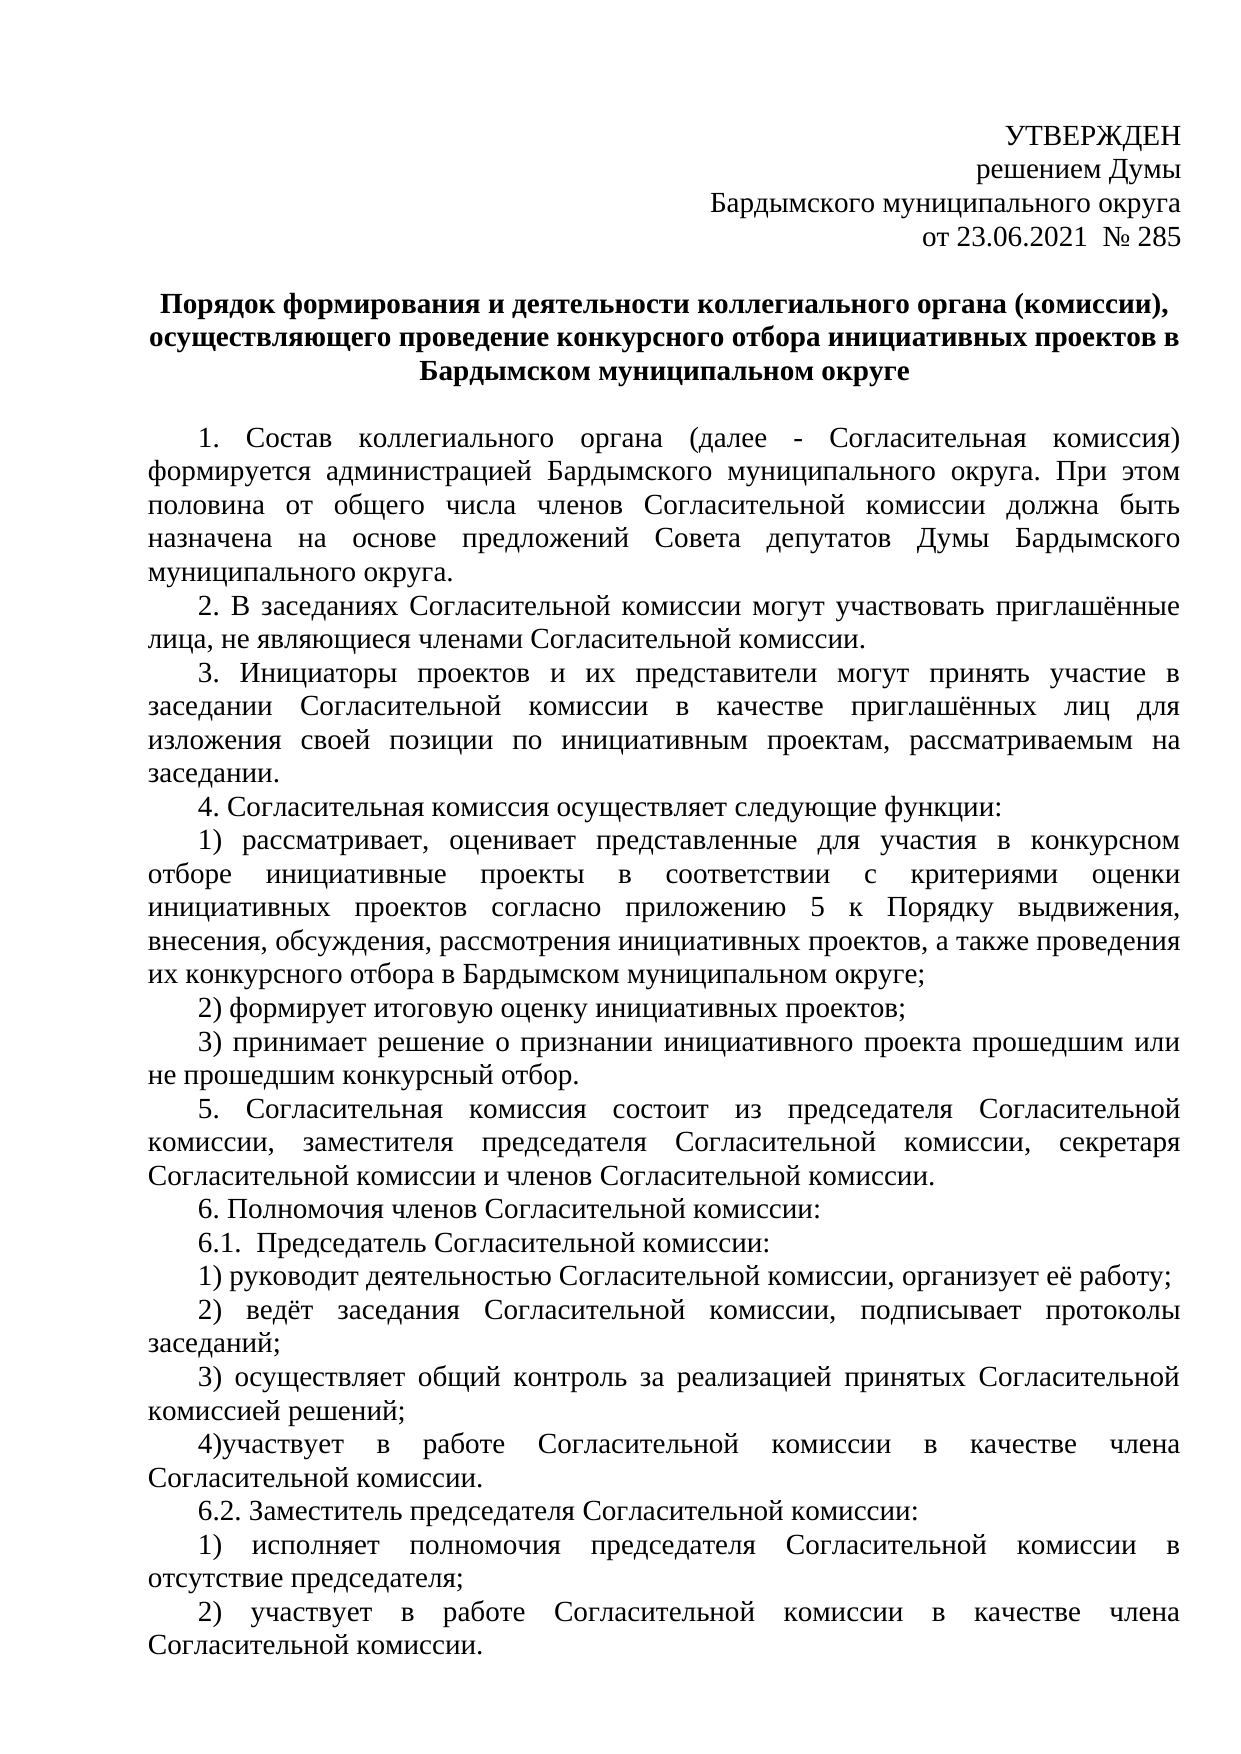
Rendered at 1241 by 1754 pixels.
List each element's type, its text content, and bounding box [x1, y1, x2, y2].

text 4)участвует в работе Согласительной комиссии в качестве члена Согласительной комиссии. [148, 1426, 1181, 1493]
text 2. В заседаниях Согласительной комиссии могут участвовать приглашённые лица, не являющиеся членами Согласительной комиссии. [148, 588, 1181, 655]
text 3) принимает решение о признании инициативного проекта прошедшим или не прошедшим конкурсный отбор. [148, 1024, 1181, 1091]
text 3. Инициаторы проектов и их представители могут принять участие в заседании Согласительной комиссии в качестве приглашённых лиц для изложения своей позиции по инициативным проектам, рассматриваемым на заседании. [148, 655, 1181, 789]
text 2) ведёт заседания Согласительной комиссии, подписывает протоколы заседаний; [148, 1292, 1181, 1359]
text 3) осуществляет общий контроль за реализацией принятых Согласительной комиссией решений; [148, 1359, 1181, 1426]
text 5. Согласительная комиссия состоит из председателя Согласительной комиссии, заместителя председателя Согласительной комиссии, секретаря Согласительной комиссии и членов Согласительной комиссии. [148, 1091, 1181, 1191]
text Бардымского муниципального округа [148, 185, 1181, 219]
text 4. Согласительная комиссия осуществляет следующие функции: [148, 789, 1181, 822]
text от 23.06.2021 № 285 [148, 219, 1181, 252]
text УТВЕРЖДЕН [148, 118, 1181, 152]
text 1) руководит деятельностью Согласительной комиссии, организует её работу; [148, 1258, 1181, 1292]
text 1) рассматривает, оценивает представленные для участия в конкурсном отборе инициативные проекты в соответствии с критериями оценки инициативных проектов согласно приложению 5 к Порядку выдвижения, внесения, обсуждения, рассмотрения инициативных проектов, а также проведения их конкурсного отбора в Бардымском муниципальном округе; [148, 822, 1181, 990]
text 1) исполняет полномочия председателя Согласительной комиссии в отсутствие председателя; [148, 1527, 1181, 1594]
text 2) формирует итоговую оценку инициативных проектов; [148, 990, 1181, 1024]
text 6.2. Заместитель председателя Согласительной комиссии: [148, 1493, 1181, 1527]
text решением Думы [148, 152, 1181, 185]
text Порядок формирования и деятельности коллегиального органа (комиссии), осуществляющего проведение конкурсного отбора инициативных проектов в Бардымском муниципальном округе [148, 286, 1181, 386]
text 6.1. Председатель Согласительной комиссии: [148, 1225, 1181, 1258]
text 2) участвует в работе Согласительной комиссии в качестве члена Согласительной комиссии. [148, 1594, 1181, 1661]
text 6. Полномочия членов Согласительной комиссии: [148, 1191, 1181, 1225]
text 1. Состав коллегиального органа (далее - Согласительная комиссия) формируется администрацией Бардымского муниципального округа. При этом половина от общего числа членов Согласительной комиссии должна быть назначена на основе предложений Совета депутатов Думы Бардымского муниципального округа. [148, 420, 1181, 588]
